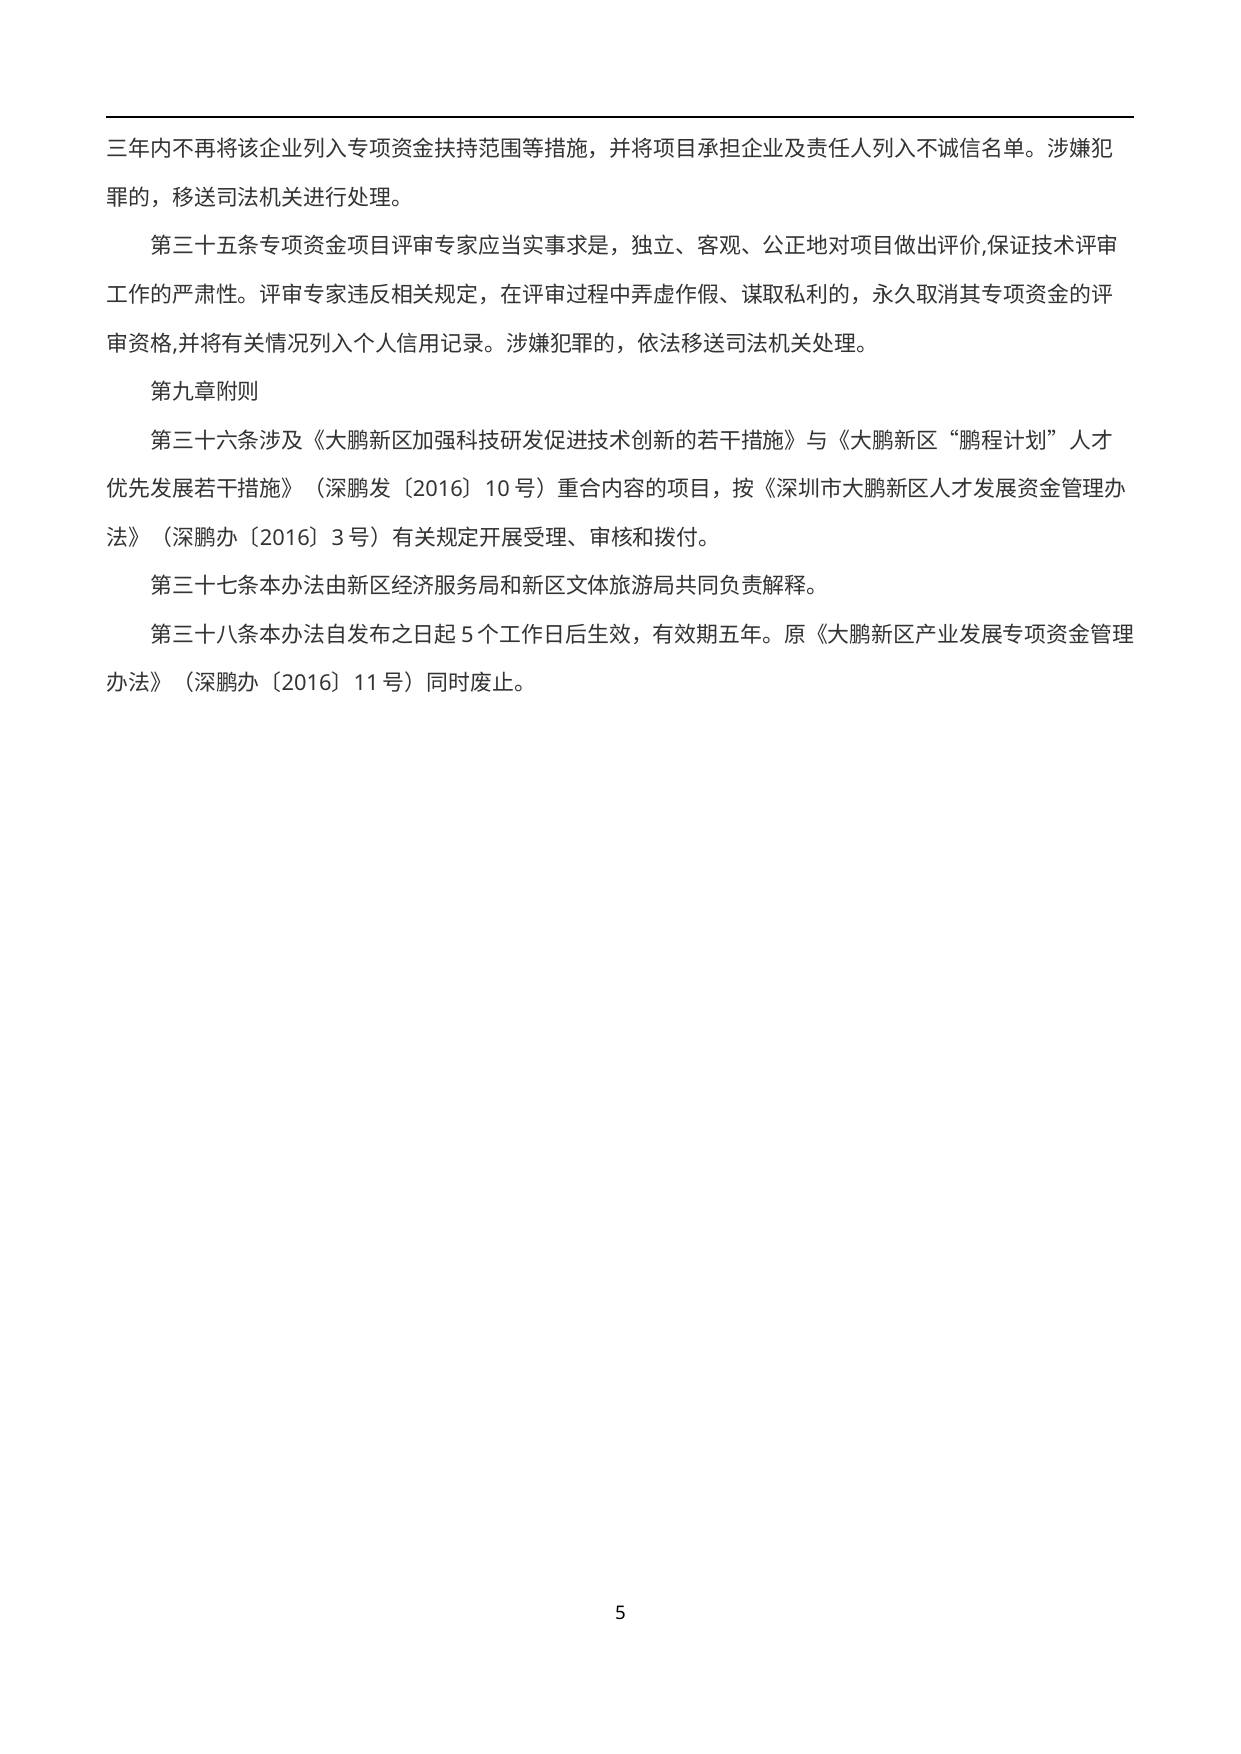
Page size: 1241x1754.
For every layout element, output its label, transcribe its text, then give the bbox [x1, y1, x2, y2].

text 第三十七条本办法由新区经济服务局和新区文体旅游局共同负责解释。 [106, 568, 1134, 601]
text 第三十六条涉及《大鹏新区加强科技研发促进技术创新的若干措施》与《大鹏新区“鹏程计划”人才优先发展若干措施》（深鹏发〔2016〕10号）重合内容的项目，按《深圳市大鹏新区人才发展资金管理办法》（深鹏办〔2016〕3号）有关规定开展受理、审核和拨付。 [106, 422, 1134, 552]
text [106, 131, 1134, 212]
text 第九章附则 [106, 374, 1134, 406]
text 第三十五条专项资金项目评审专家应当实事求是，独立、客观、公正地对项目做出评价,保证技术评审工作的严肃性。评审专家违反相关规定，在评审过程中弄虚作假、谋取私利的，永久取消其专项资金的评审资格,并将有关情况列入个人信用记录。涉嫌犯罪的，依法移送司法机关处理。 [106, 228, 1134, 358]
text 第三十八条本办法自发布之日起5个工作日后生效，有效期五年。原《大鹏新区产业发展专项资金管理办法》（深鹏办〔2016〕11号）同时废止。 [106, 616, 1134, 698]
